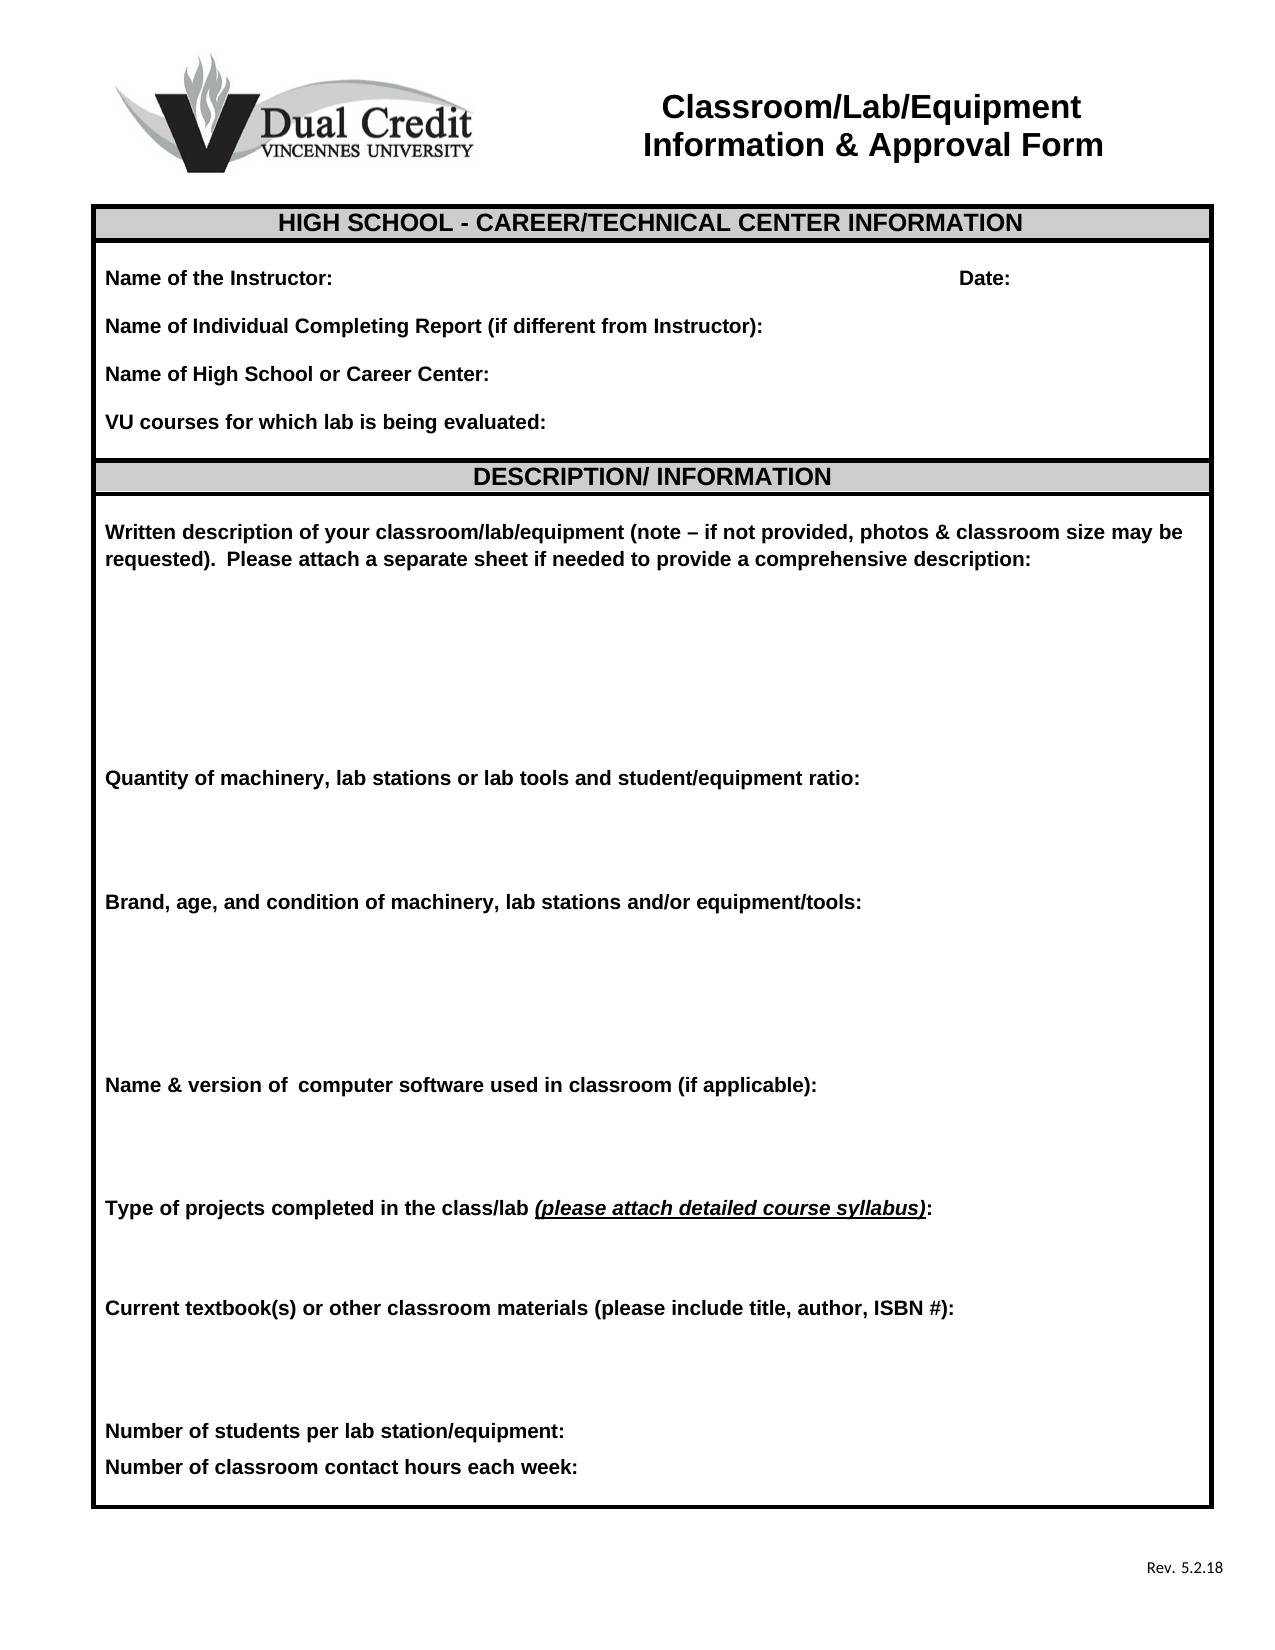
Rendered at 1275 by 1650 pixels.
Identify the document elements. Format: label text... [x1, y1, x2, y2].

table_cell Name of the Instructor: Date: Name of Individual Completing Report (if different from Instructor): Name of High School or Career Center: VU courses for which lab is being evaluated: [96, 243, 1209, 458]
table_cell Written description of your classroom/lab/equipment (note – if not provided, photos & classroom size may be requested). Please attach a separate sheet if needed to provide a comprehensive description: Quantity of machinery, lab stations or lab tools and student/equipment ratio: Brand, age, and condition of machinery, lab stations and/or equipment/tools: Name & version of computer software used in classroom (if applicable): Type of projects completed in the class/lab (please attach detailed course syllabus): Current textbook(s) or other classroom materials (please include title, author, ISBN #): Number of students per lab station/equipment: Number of classroom contact hours each week: [96, 496, 1209, 1504]
table_header HIGH SCHOOL - CAREER/TECHNICAL CENTER INFORMATION [96, 209, 1209, 238]
table_cell DESCRIPTION/ INFORMATION [96, 463, 1209, 491]
subtitle Classroom/Lab/Equipment Information & Approval Form [643, 87, 1106, 164]
picture [114, 51, 483, 176]
